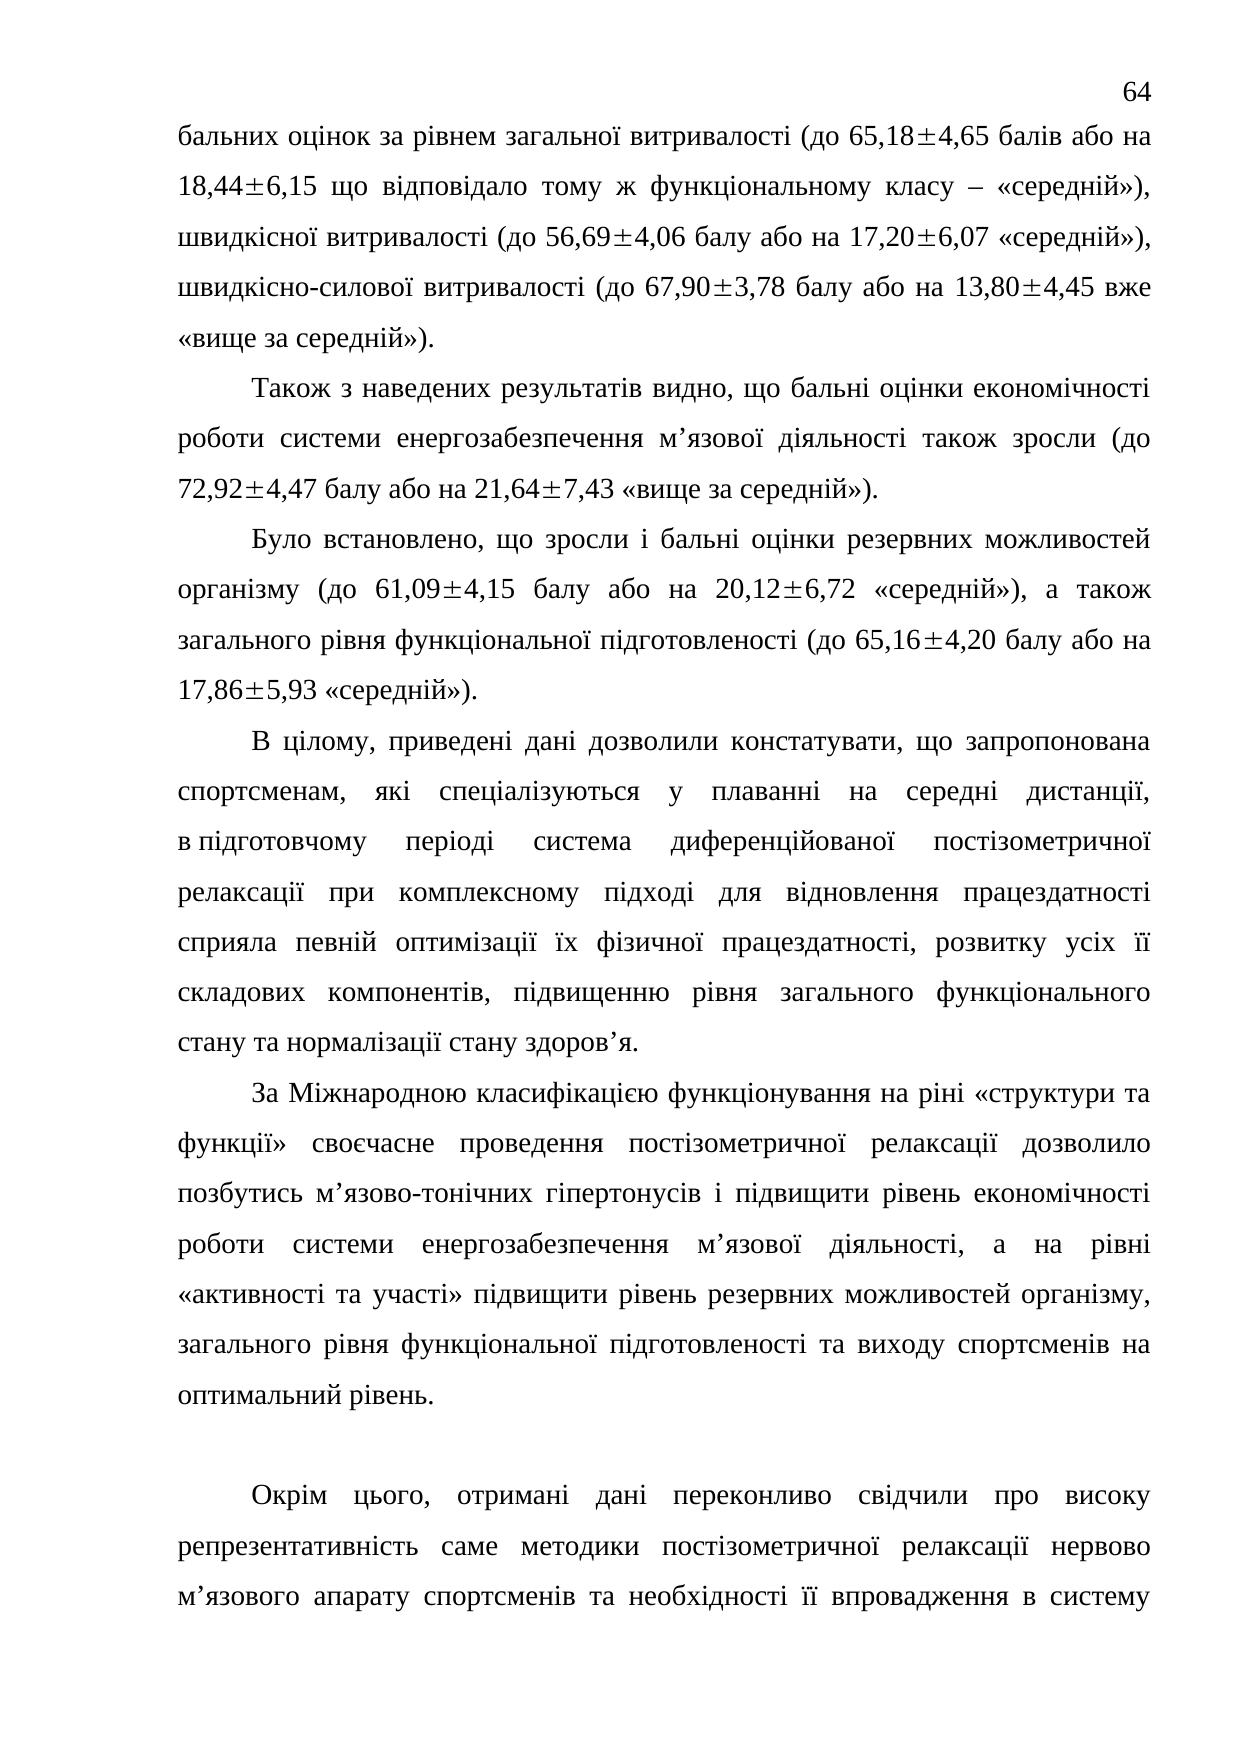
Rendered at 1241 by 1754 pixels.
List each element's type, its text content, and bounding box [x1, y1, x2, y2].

text Також з наведених результатів видно, що бальні оцінки економічності роботи системи енергозабезпечення м’язової діяльності також зросли (до 72,924,47 балу або на 21,647,43 «вище за середній»). [177, 370, 1152, 504]
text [177, 1477, 1152, 1612]
text Було встановлено, що зросли і бальні оцінки резервних можливостей організму (до 61,094,15 балу або на 20,126,72 «середній»), а також загального рівня функціональної підготовленості (до 65,164,20 балу або на 17,865,93 «середній»). [177, 521, 1152, 706]
text В цілому, приведені дані дозволили констатувати, що запропонована спортсменам, які спеціалізуються у плаванні на середні дистанції, в підготовчому періоді система диференційованої постізометричної релаксації при комплексному підході для відновлення працездатності сприяла певній оптимізації їх фізичної працездатності, розвитку усіх її складових компонентів, підвищенню рівня загального функціонального стану та нормалізації стану здоров’я. [177, 723, 1152, 1058]
text За Міжнародною класифікацією функціонування на ріні «структури та функції» своєчасне проведення постізометричної релаксації дозволило позбутись м’язово-тонічних гіпертонусів і підвищити рівень економічності роботи системи енергозабезпечення м’язової діяльності, а на рівні «активності та участі» підвищити рівень резервних можливостей організму, загального рівня функціональної підготовленості та виходу спортсменів на оптимальний рівень. [177, 1075, 1152, 1410]
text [177, 118, 1152, 353]
